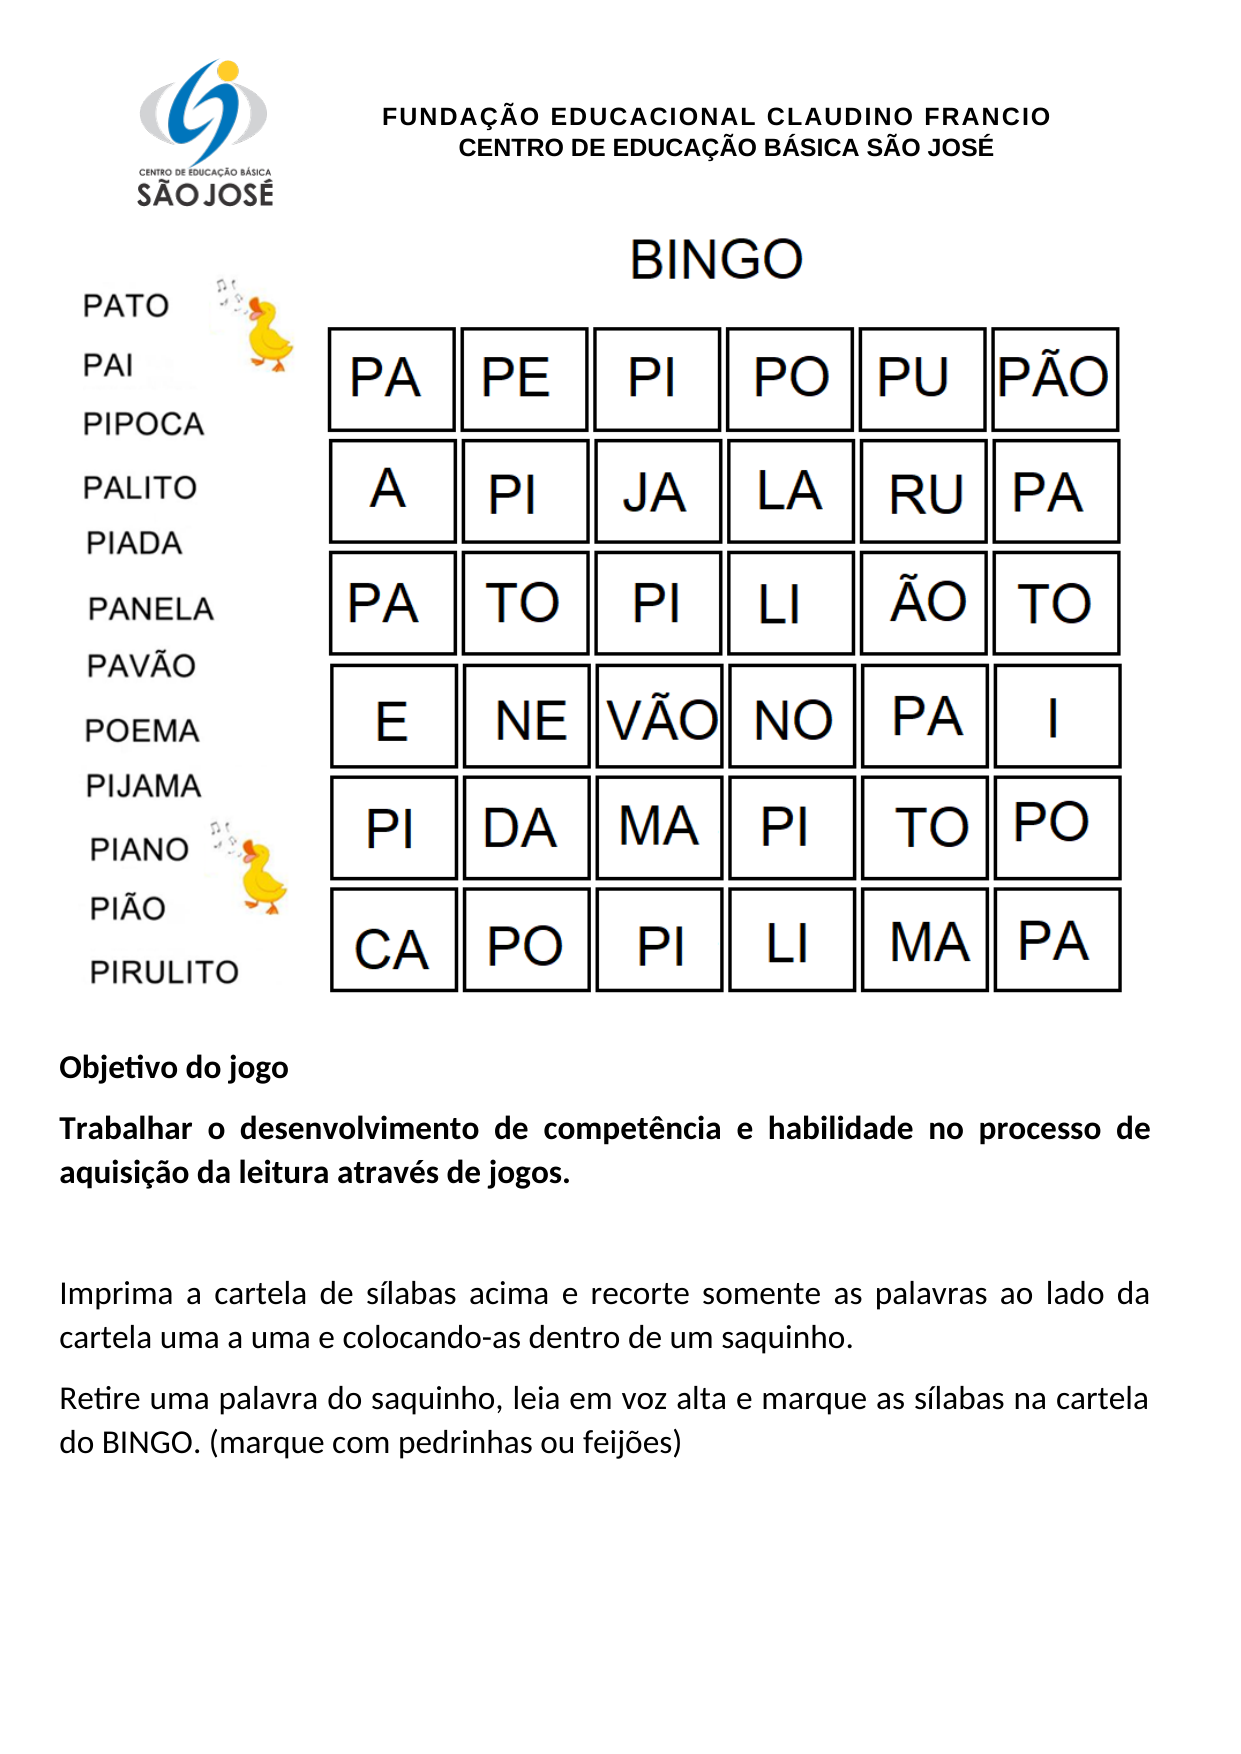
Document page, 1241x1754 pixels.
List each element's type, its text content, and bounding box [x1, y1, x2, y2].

text Retire uma palavra do saquinho, leia em voz alta e marque as sílabas na cartela do BINGO. (marque com pedrinhas ou feijões) [59, 1377, 1152, 1462]
text Imprima a cartela de sílabas acima e recorte somente as palavras ao lado da cartela uma a uma e colocando-as dentro de um saquinho. [59, 1272, 1152, 1357]
picture [137, 58, 274, 207]
text Trabalhar o desenvolvimento de competência e habilidade no processo de aquisição da leitura através de jogos. [59, 1107, 1152, 1192]
text Objetivo do jogo [59, 1047, 1152, 1087]
picture [59, 220, 1153, 1028]
